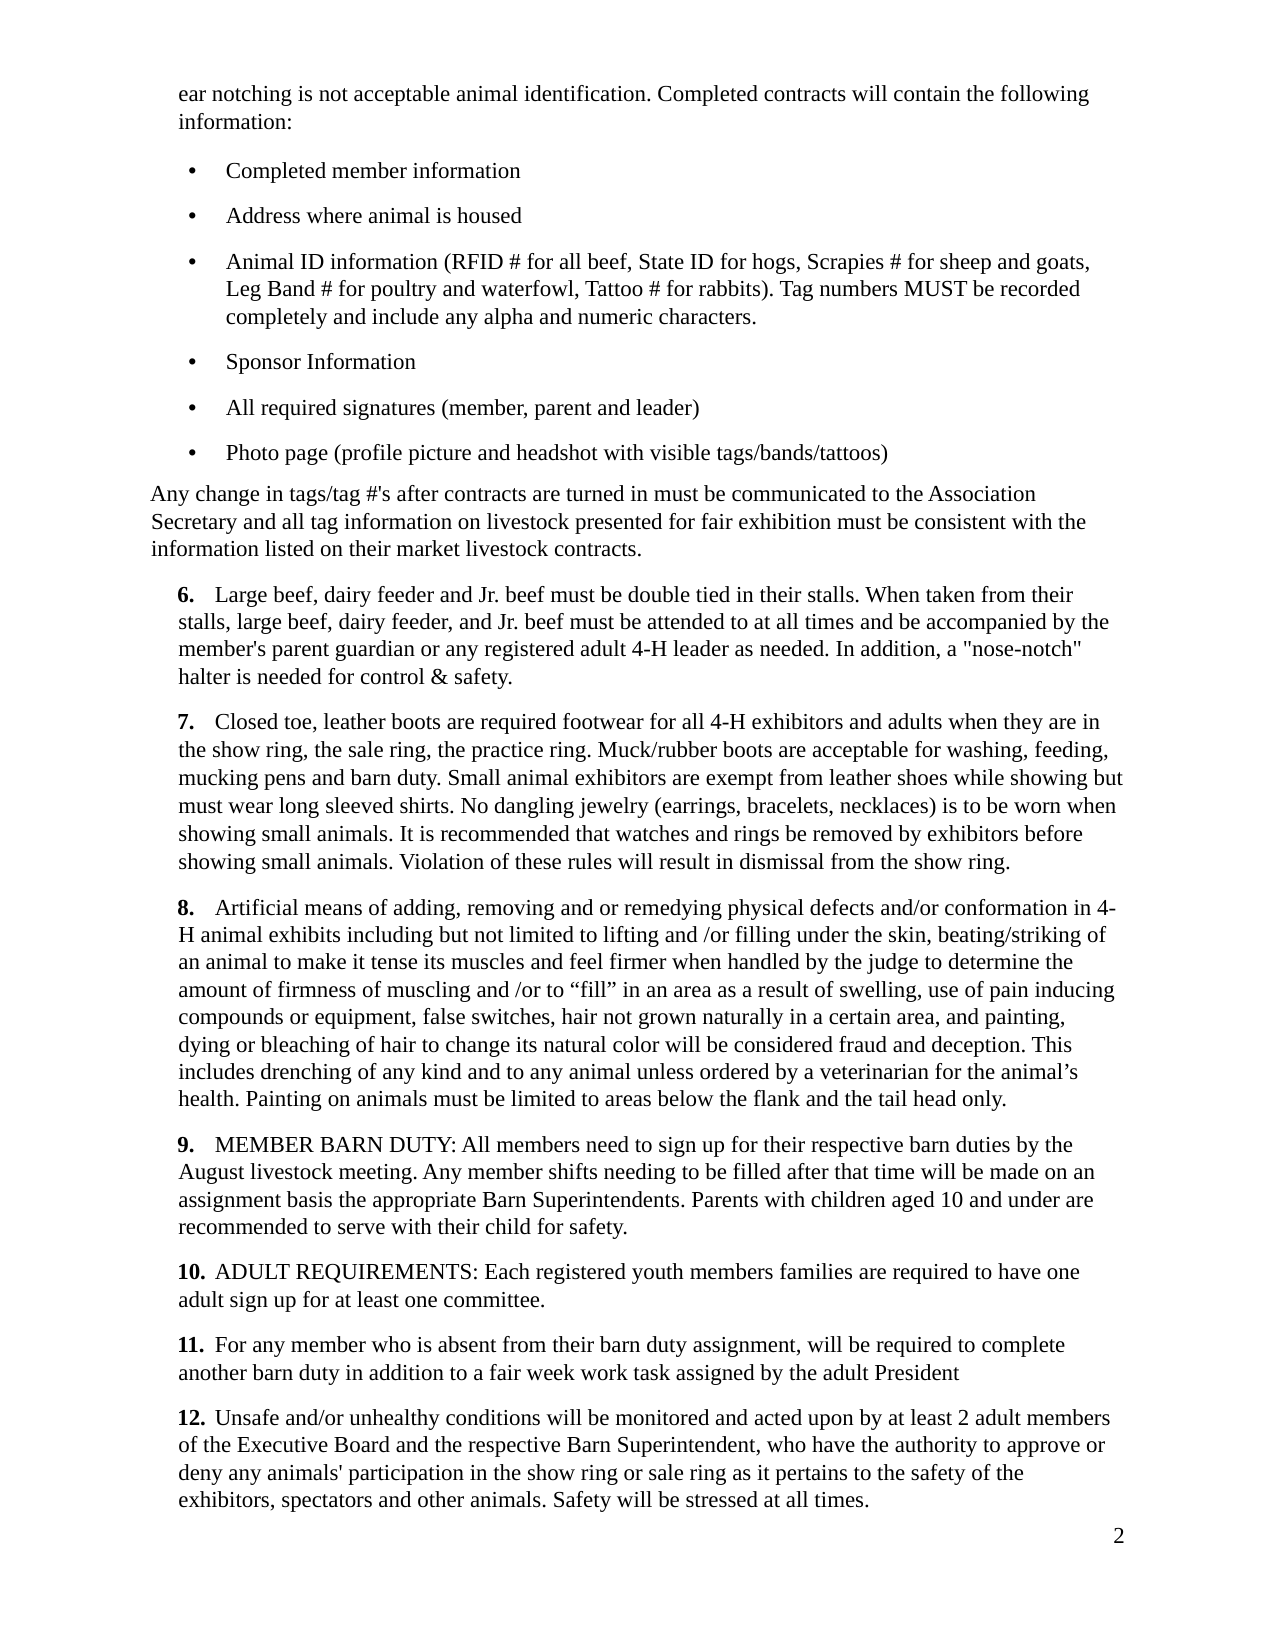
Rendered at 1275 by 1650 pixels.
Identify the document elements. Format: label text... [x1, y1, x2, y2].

list Animal ID information (RFID # for all beef, State ID for hogs, Scrapies # for sheep and goats, Leg Band # for poultry and waterfowl, Tattoo # for rabbits). Tag numbers MUST be recorded completely and include any alpha and numeric characters. [188, 248, 1124, 329]
list Artificial means of adding, removing and or remedying physical defects and/or conformation in 4-H animal exhibits including but not limited to lifting and /or filling under the skin, beating/striking of an animal to make it tense its muscles and feel firmer when handled by the judge to determine the amount of firmness of muscling and /or to “fill” in an area as a result of swelling, use of pain inducing compounds or equipment, false switches, hair not grown naturally in a certain area, and painting, dying or bleaching of hair to change its natural color will be considered fraud and deception. This includes drenching of any kind and to any animal unless ordered by a veterinarian for the animal’s health. Painting on animals must be limited to areas below the flank and the tail head only. [177, 894, 1124, 1112]
list Sponsor Information [188, 348, 1124, 374]
list Address where animal is housed [188, 202, 1124, 229]
list Unsafe and/or unhealthy conditions will be monitored and acted upon by at least 2 adult members of the Executive Board and the respective Barn Superintendent, who have the authority to approve or deny any animals' participation in the show ring or sale ring as it pertains to the safety of the exhibitors, spectators and other animals. Safety will be stressed at all times. [177, 1404, 1124, 1513]
text Any change in tags/tag #'s after contracts are turned in must be communicated to the Association Secretary and all tag information on livestock presented for fair exhibition must be consistent with the information listed on their market livestock contracts. [150, 481, 1124, 562]
list For any member who is absent from their barn duty assignment, will be required to complete another barn duty in addition to a fair week work task assigned by the adult President [177, 1331, 1124, 1385]
list MEMBER BARN DUTY: All members need to sign up for their respective barn duties by the August livestock meeting. Any member shifts needing to be filled after that time will be made on an assignment basis the appropriate Barn Superintendents. Parents with children aged 10 and under are recommended to serve with their child for safety. [177, 1131, 1124, 1239]
list All required signatures (member, parent and leader) [188, 394, 1124, 420]
list Completed member information [188, 157, 1124, 183]
list Large beef, dairy feeder and Jr. beef must be double tied in their stalls. When taken from their stalls, large beef, dairy feeder, and Jr. beef must be attended to at all times and be accompanied by the member's parent guardian or any registered adult 4-H leader as needed. In addition, a "nose-notch" halter is needed for control & safety. [177, 581, 1124, 689]
list Photo page (profile picture and headshot with visible tags/bands/tattoos) [188, 439, 1124, 466]
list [177, 80, 1124, 134]
list ADULT REQUIREMENTS: Each registered youth members families are required to have one adult sign up for at least one committee. [177, 1258, 1124, 1312]
list Closed toe, leather boots are required footwear for all 4-H exhibitors and adults when they are in the show ring, the sale ring, the practice ring. Muck/rubber boots are acceptable for washing, feeding, mucking pens and barn duty. Small animal exhibitors are exempt from leather shoes while showing but must wear long sleeved shirts. No dangling jewelry (earrings, bracelets, necklaces) is to be worn when showing small animals. It is recommended that watches and rings be removed by exhibitors before showing small animals. Violation of these rules will result in dismissal from the show ring. [177, 708, 1124, 874]
